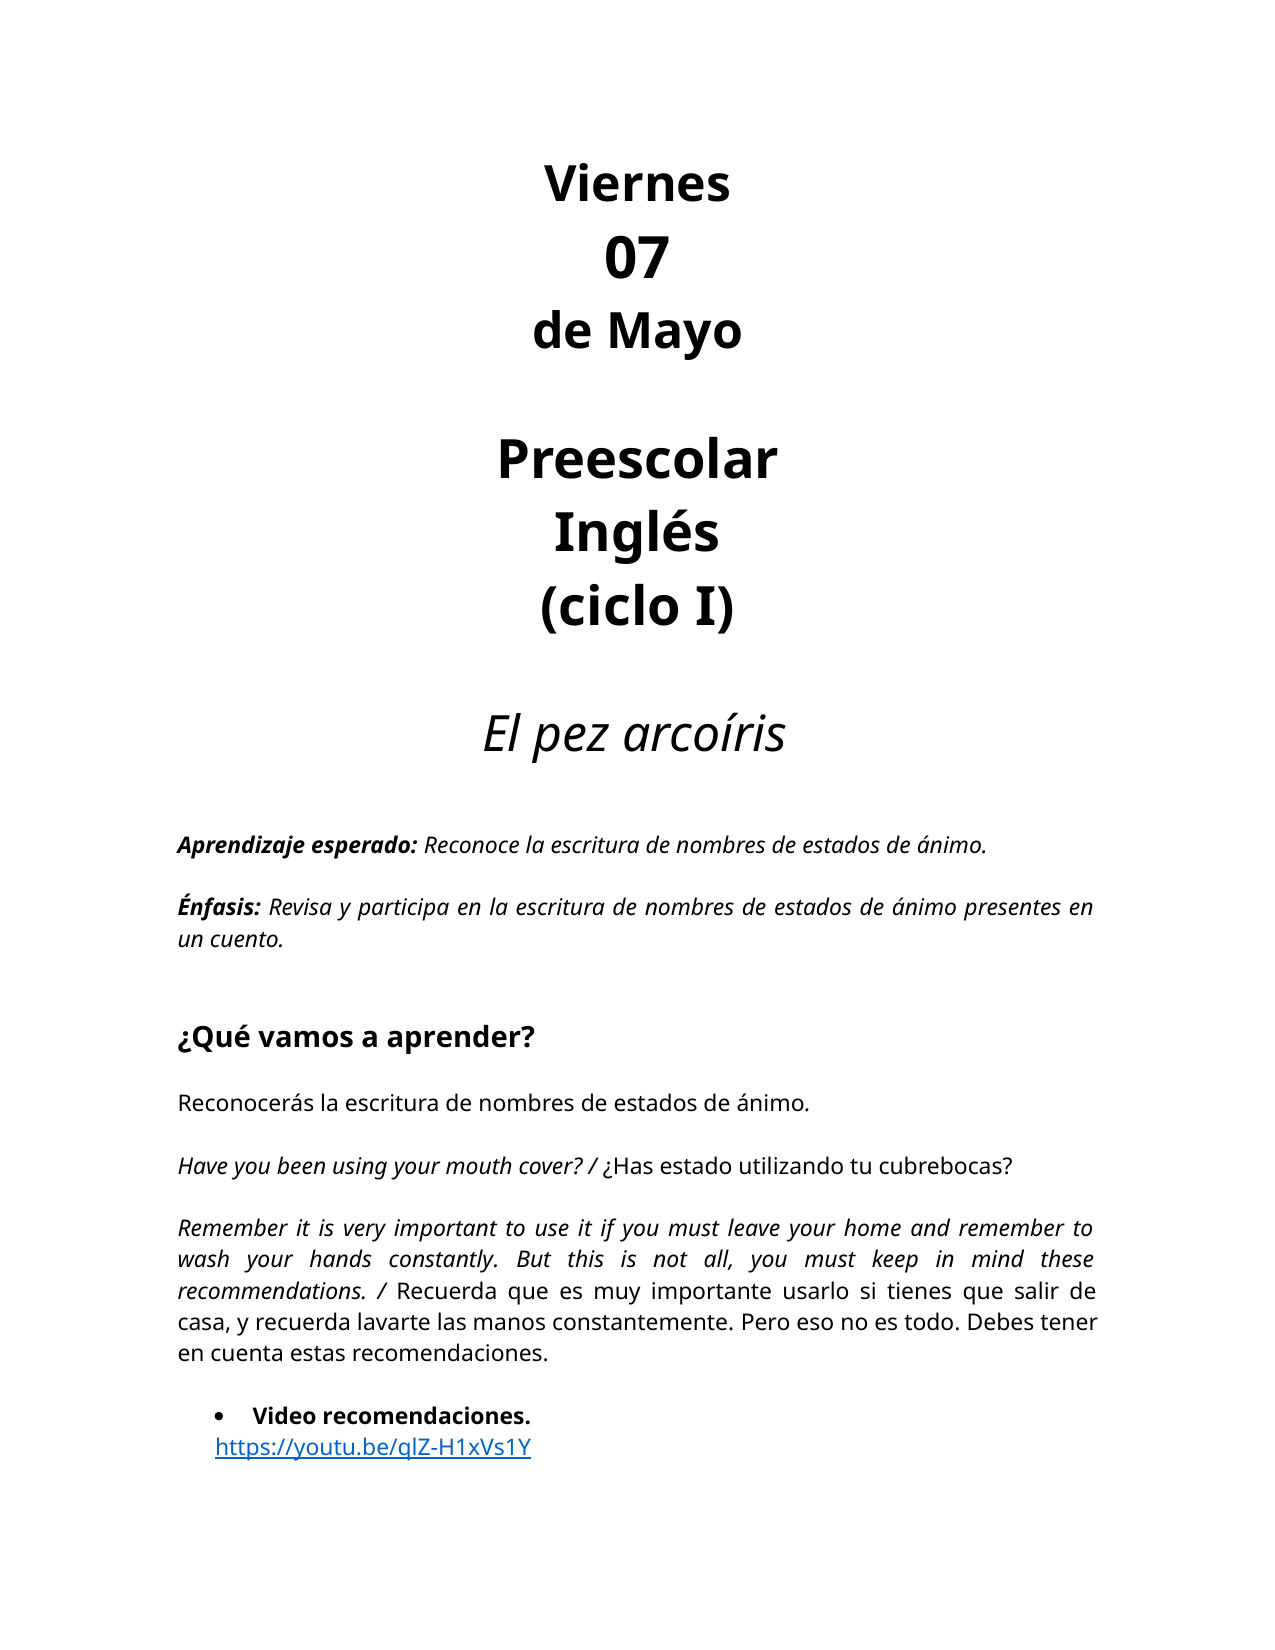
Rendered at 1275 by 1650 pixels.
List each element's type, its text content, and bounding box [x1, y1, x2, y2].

text Have you been using your mouth cover? / ¿Has estado utilizando tu cubrebocas? [177, 1150, 1098, 1181]
text Reconocerás la escritura de nombres de estados de ánimo. [177, 1087, 1098, 1118]
text de Mayo [177, 295, 1098, 363]
text ¿Qué vamos a aprender? [177, 1016, 1098, 1056]
text Preescolar [177, 420, 1098, 494]
text 07 [177, 216, 1098, 295]
text https://youtu.be/qlZ-H1xVs1Y [215, 1431, 1098, 1462]
text Viernes [177, 148, 1098, 216]
text El pez arcoíris [177, 698, 1098, 766]
list Video recomendaciones. [215, 1400, 1098, 1431]
text (ciclo I) [177, 568, 1098, 641]
text Inglés [177, 494, 1098, 568]
text Remember it is very important to use it if you must leave your home and remember to wash your hands constantly. But this is not all, you must keep in mind these recommendations. / Recuerda que es muy importante usarlo si tienes que salir de casa, y recuerda lavarte las manos constantemente. Pero eso no es todo. Debes tener en cuenta estas recomendaciones. [177, 1212, 1098, 1368]
text Énfasis: Revisa y participa en la escritura de nombres de estados de ánimo presentes en un cuento. [177, 891, 1098, 954]
text Aprendizaje esperado: Reconoce la escritura de nombres de estados de ánimo. [177, 829, 1098, 860]
